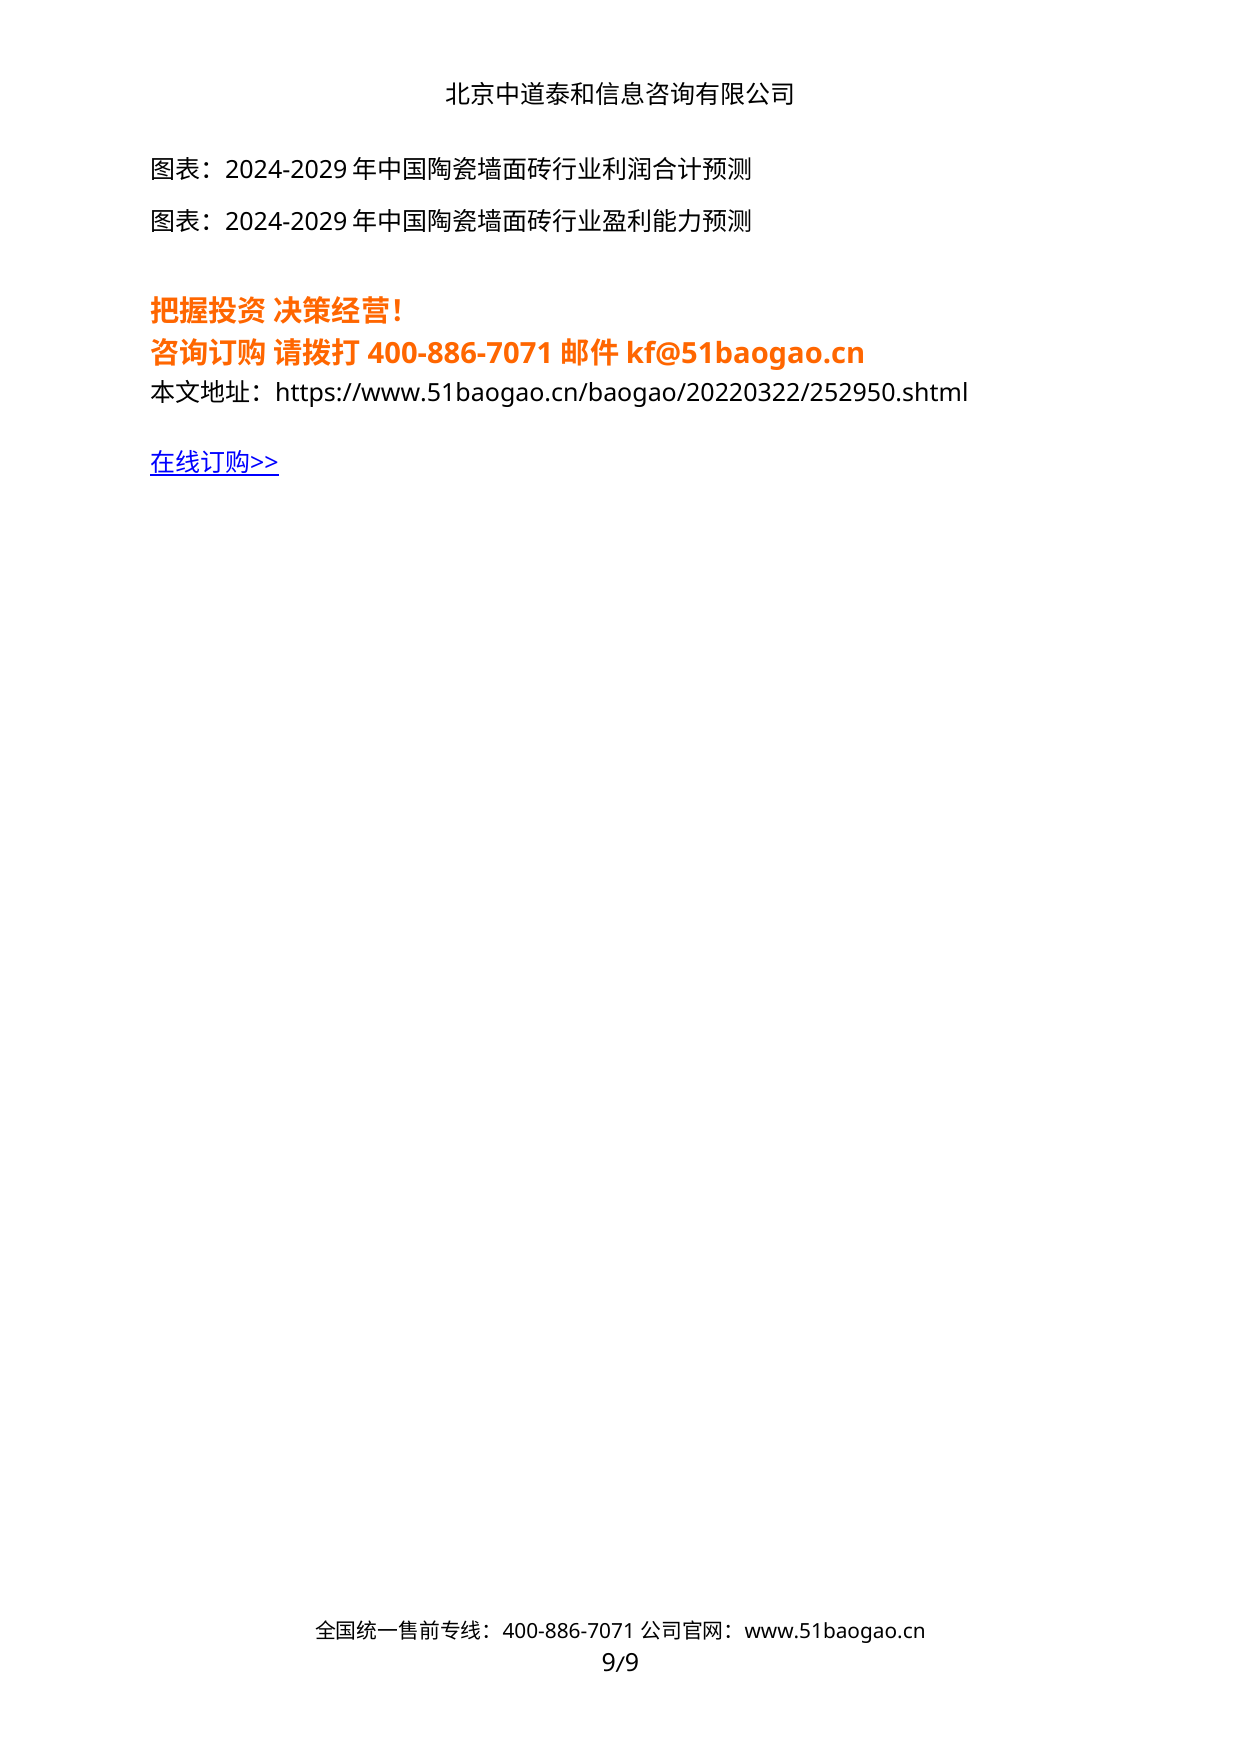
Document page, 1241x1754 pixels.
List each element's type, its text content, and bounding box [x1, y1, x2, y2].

text 图表：2024-2029年中国陶瓷墙面砖行业盈利能力预测 [150, 202, 1090, 238]
text 把握投资 决策经营！咨询订购 请拨打 400-886-7071 邮件 kf@51baogao.cn本文地址：https://www.51baogao.cn/baogao/20220322/252950.shtml [150, 254, 1090, 409]
text 在线订购>> [150, 409, 1090, 479]
text 图表：2024-2029年中国陶瓷墙面砖行业利润合计预测 [150, 150, 1090, 186]
